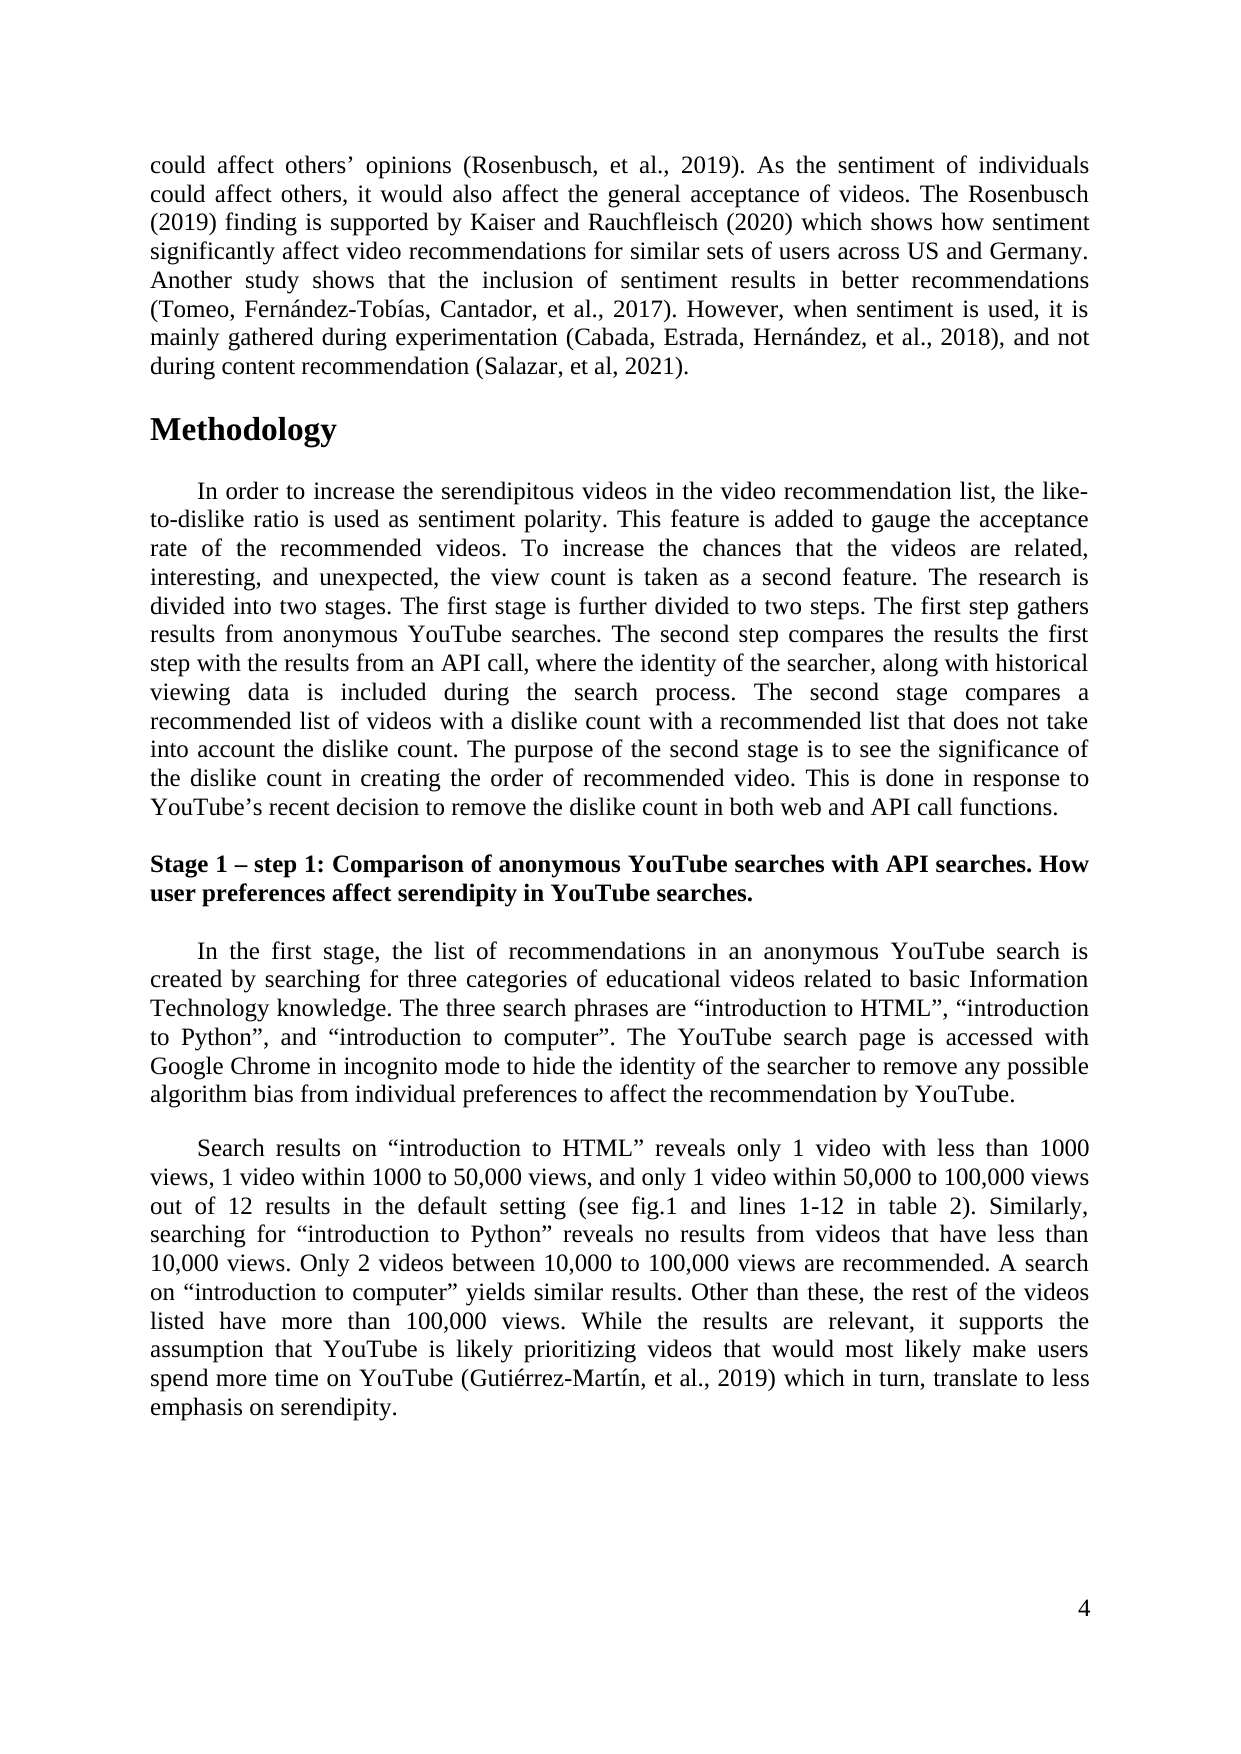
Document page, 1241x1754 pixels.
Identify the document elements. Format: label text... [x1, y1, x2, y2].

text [150, 150, 1090, 380]
text In the first stage, the list of recommendations in an anonymous YouTube search is created by searching for three categories of educational videos related to basic Information Technology knowledge. The three search phrases are “introduction to HTML”, “introduction to Python”, and “introduction to computer”. The YouTube search page is accessed with Google Chrome in incognito mode to hide the identity of the searcher to remove any possible algorithm bias from individual preferences to affect the recommendation by YouTube. [150, 936, 1090, 1108]
text In order to increase the serendipitous videos in the video recommendation list, the like-to-dislike ratio is used as sentiment polarity. This feature is added to gauge the acceptance rate of the recommended videos. To increase the chances that the videos are related, interesting, and unexpected, the view count is taken as a second feature. The research is divided into two stages. The first stage is further divided to two steps. The first step gathers results from anonymous YouTube searches. The second step compares the results the first step with the results from an API call, where the identity of the searcher, along with historical viewing data is included during the search process. The second stage compares a recommended list of videos with a dislike count with a recommended list that does not take into account the dislike count. The purpose of the second stage is to see the significance of the dislike count in creating the order of recommended video. This is done in response to YouTube’s recent decision to remove the dislike count in both web and API call functions. [150, 476, 1090, 821]
text Search results on “introduction to HTML” reveals only 1 video with less than 1000 views, 1 video within 1000 to 50,000 views, and only 1 video within 50,000 to 100,000 views out of 12 results in the default setting (see fig.1 and lines 1-12 in table 2). Similarly, searching for “introduction to Python” reveals no results from videos that have less than 10,000 views. Only 2 videos between 10,000 to 100,000 views are recommended. A search on “introduction to computer” yields similar results. Other than these, the rest of the videos listed have more than 100,000 views. While the results are relevant, it supports the assumption that YouTube is likely prioritizing videos that would most likely make users spend more time on YouTube (Gutiérrez-Martín, et al., 2019) which in turn, translate to less emphasis on serendipity. [150, 1133, 1090, 1421]
subtitle Stage 1 – step 1: Comparison of anonymous YouTube searches with API searches. How user preferences affect serendipity in YouTube searches. [150, 849, 1090, 907]
subtitle Methodology [150, 409, 1090, 447]
